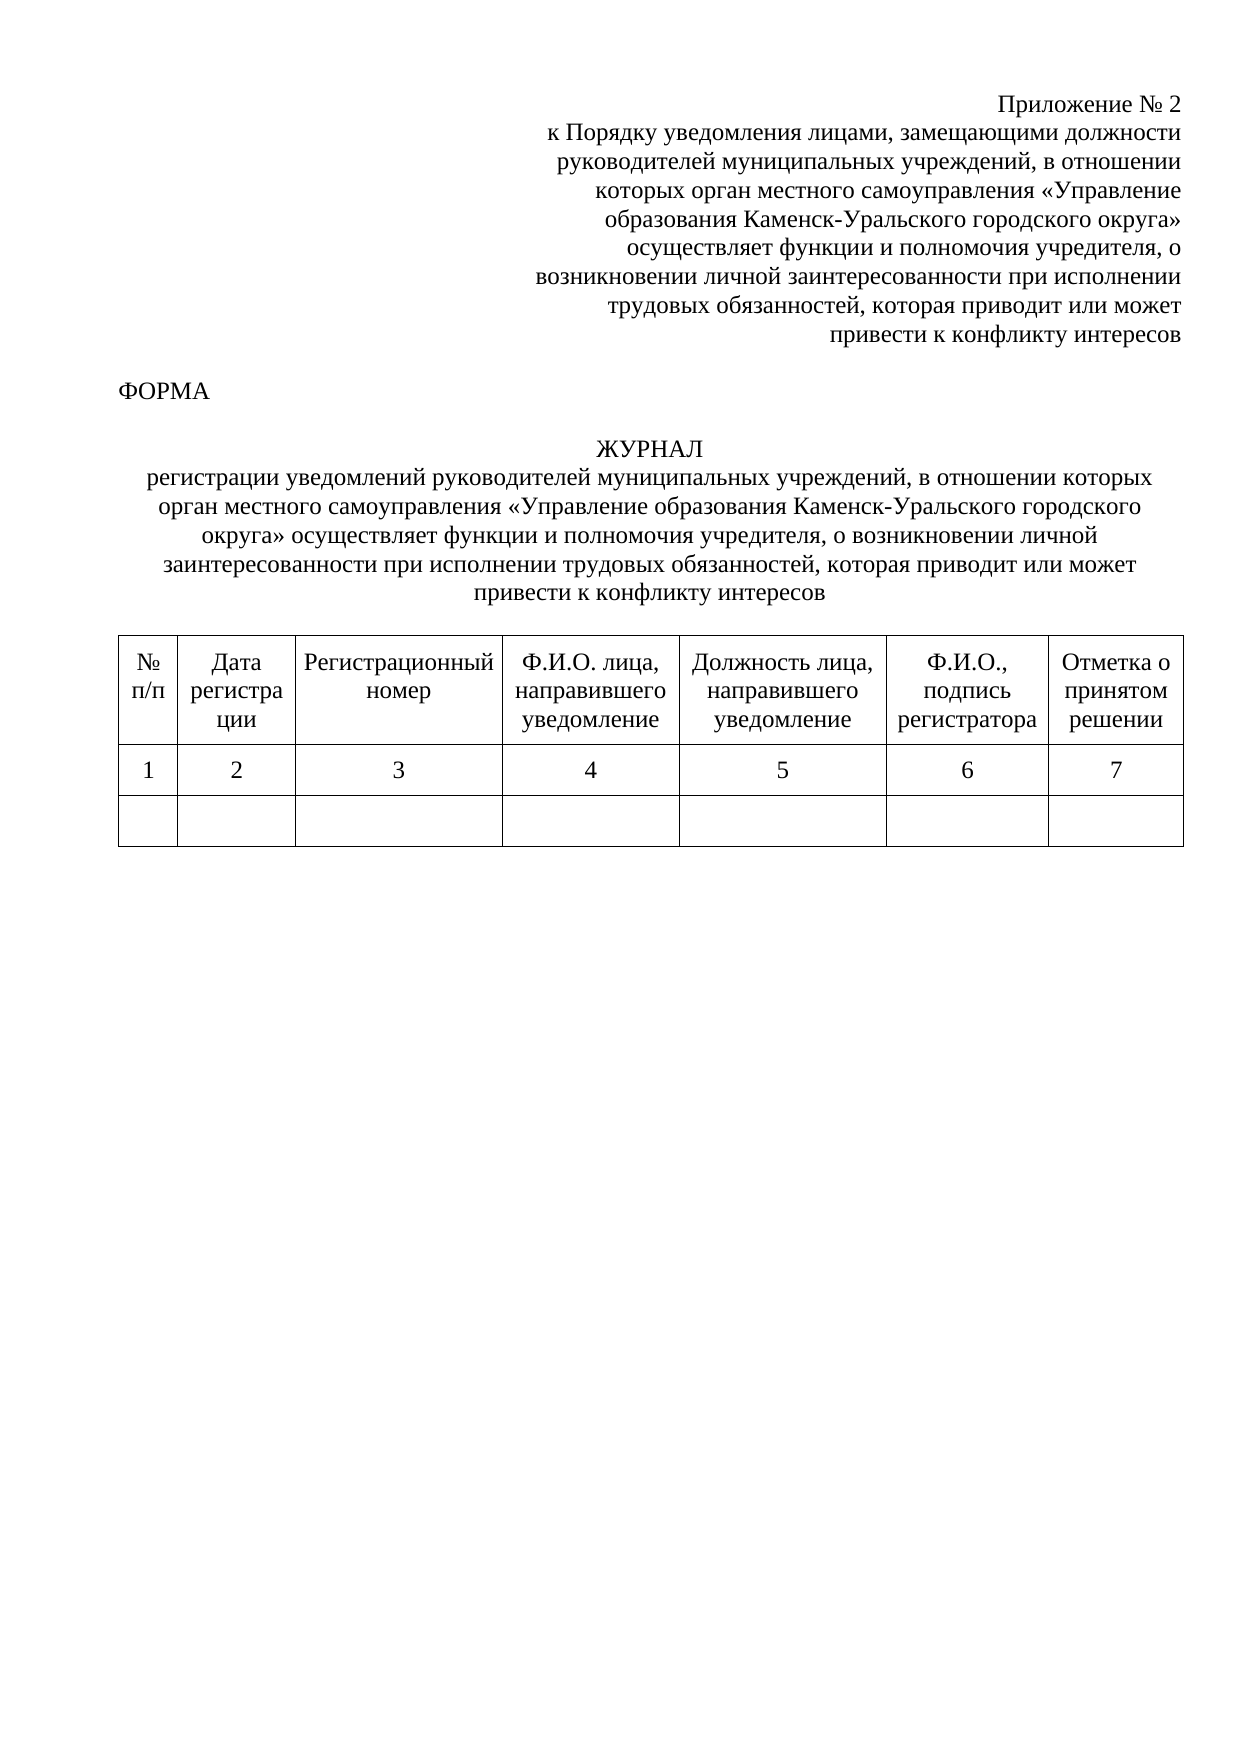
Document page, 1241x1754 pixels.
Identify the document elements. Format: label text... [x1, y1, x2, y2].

table_cell 5 [680, 745, 886, 794]
table_cell [119, 796, 177, 846]
text ФОРМА [118, 376, 1181, 405]
text Приложение № 2 [118, 89, 1181, 117]
text регистрации уведомлений руководителей муниципальных учреждений, в отношении которых орган местного самоуправления «Управление образования Каменск-Уральского городского округа» осуществляет функции и полномочия учредителя, о возникновении личной заинтересованности при исполнении трудовых обязанностей, которая приводит или может привести к конфликту интересов [118, 462, 1181, 606]
table_cell 6 [887, 745, 1048, 794]
table_header Ф.И.О., подпись регистратора [887, 636, 1048, 743]
table_header Отметка о принятом решении [1049, 636, 1183, 743]
table_cell 7 [1049, 745, 1183, 794]
table_cell [296, 796, 502, 846]
text к Порядку уведомления лицами, замещающими должности руководителей муниципальных учреждений, в отношении которых орган местного самоуправления «Управление образования Каменск-Уральского городского округа» осуществляет функции и полномочия учредителя, о возникновении личной заинтересованности при исполнении трудовых обязанностей, которая приводит или может привести к конфликту интересов [532, 117, 1181, 347]
table_header № п/п [119, 636, 177, 743]
table_cell 1 [119, 745, 177, 794]
text ЖУРНАЛ [118, 434, 1181, 462]
table_cell [680, 796, 886, 846]
table_cell [887, 796, 1048, 846]
table_cell 4 [503, 745, 679, 794]
table_cell 3 [296, 745, 502, 794]
table_cell [1049, 796, 1183, 846]
table_header Должность лица, направившего уведомление [680, 636, 886, 743]
table_cell 2 [178, 745, 295, 794]
table_cell [178, 796, 295, 846]
table_header Ф.И.О. лица, направившего уведомление [503, 636, 679, 743]
table_cell [503, 796, 679, 846]
table_header Дата регистрации [178, 636, 295, 743]
table_header Регистрационный номер [296, 636, 502, 743]
